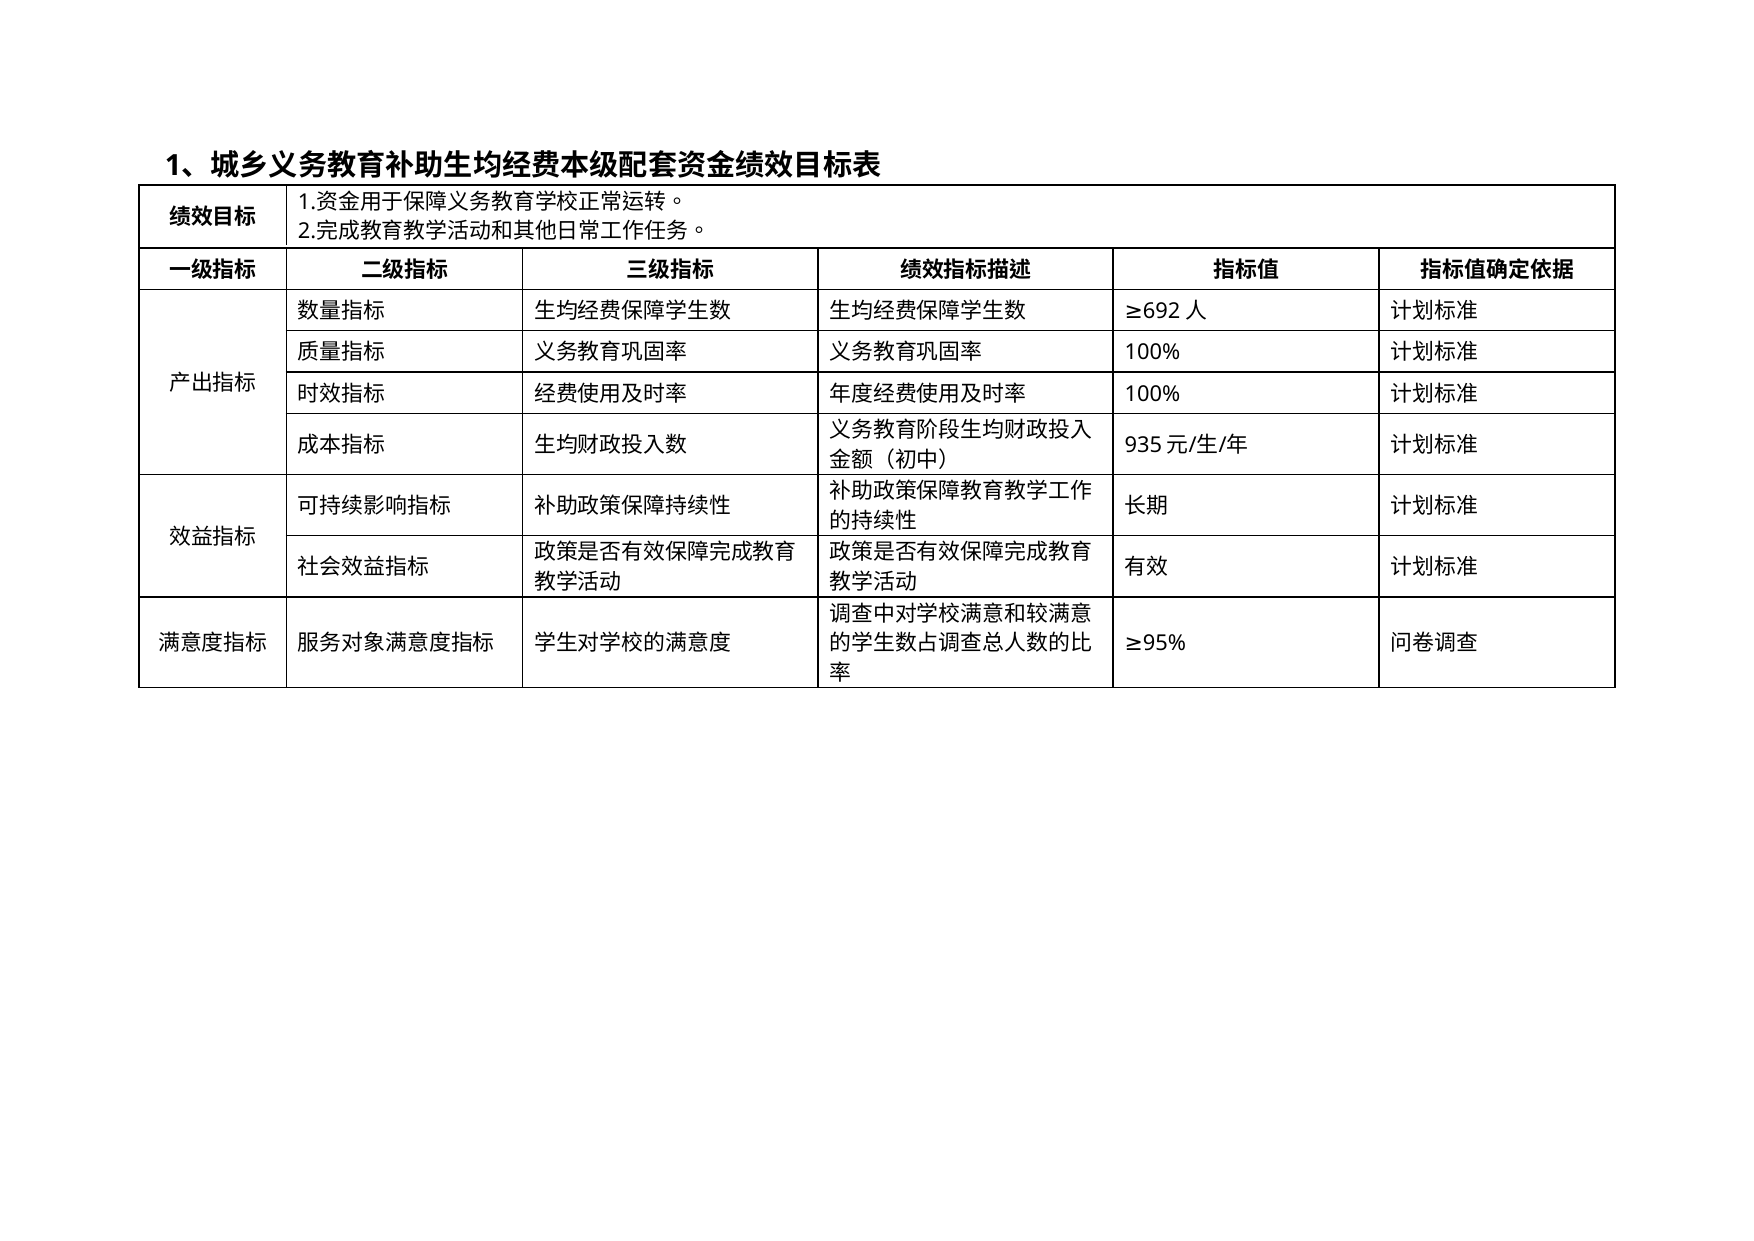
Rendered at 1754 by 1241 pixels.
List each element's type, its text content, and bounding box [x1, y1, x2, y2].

table_cell 补助政策保障教育教学工作的持续性 [819, 475, 1112, 535]
table_cell 计划标准 [1380, 331, 1614, 371]
table_cell 数量指标 [287, 290, 522, 330]
table_cell 社会效益指标 [287, 536, 522, 596]
table_header 一级指标 [140, 249, 286, 288]
table_cell 义务教育巩固率 [819, 331, 1112, 371]
table_cell 年度经费使用及时率 [819, 373, 1112, 412]
table_cell 产出指标 [140, 290, 286, 474]
table_cell 学生对学校的满意度 [523, 598, 817, 687]
table_cell ≥95% [1114, 598, 1378, 687]
table_header 指标值 [1114, 249, 1378, 288]
table_header 指标值确定依据 [1380, 249, 1614, 288]
table_cell 义务教育巩固率 [523, 331, 817, 371]
table_cell 问卷调查 [1380, 598, 1614, 687]
table_header 三级指标 [523, 249, 817, 288]
table_cell 时效指标 [287, 373, 522, 412]
text 1、城乡义务教育补助生均经费本级配套资金绩效目标表 [106, 142, 1648, 184]
table_cell 长期 [1114, 475, 1378, 535]
table_cell 计划标准 [1380, 414, 1614, 474]
table_cell 生均财政投入数 [523, 414, 817, 474]
table_cell 有效 [1114, 536, 1378, 596]
table_header 绩效指标描述 [819, 249, 1112, 288]
table_cell 义务教育阶段生均财政投入金额（初中） [819, 414, 1112, 474]
table_cell 成本指标 [287, 414, 522, 474]
table_cell 935元/生/年 [1114, 414, 1378, 474]
table_cell 效益指标 [140, 475, 286, 596]
table_cell 可持续影响指标 [287, 475, 522, 535]
table_cell 经费使用及时率 [523, 373, 817, 412]
table_cell 质量指标 [287, 331, 522, 371]
table_cell 生均经费保障学生数 [523, 290, 817, 330]
table_header 1.资金用于保障义务教育学校正常运转。 2.完成教育教学活动和其他日常工作任务。 [287, 186, 1614, 245]
table_cell 调查中对学校满意和较满意的学生数占调查总人数的比率 [819, 598, 1112, 687]
table_cell 补助政策保障持续性 [523, 475, 817, 535]
table_cell 生均经费保障学生数 [819, 290, 1112, 330]
table_cell 计划标准 [1380, 536, 1614, 596]
table_cell ≥692人 [1114, 290, 1378, 330]
table_cell 100% [1114, 331, 1378, 371]
table_cell 计划标准 [1380, 475, 1614, 535]
table_cell 计划标准 [1380, 373, 1614, 412]
table_cell 服务对象满意度指标 [287, 598, 522, 687]
table_cell 计划标准 [1380, 290, 1614, 330]
table_header 绩效目标 [140, 186, 286, 245]
table_cell 政策是否有效保障完成教育教学活动 [819, 536, 1112, 596]
table_cell 政策是否有效保障完成教育教学活动 [523, 536, 817, 596]
table_cell 100% [1114, 373, 1378, 412]
table_cell 满意度指标 [140, 598, 286, 687]
table_header 二级指标 [287, 249, 522, 288]
